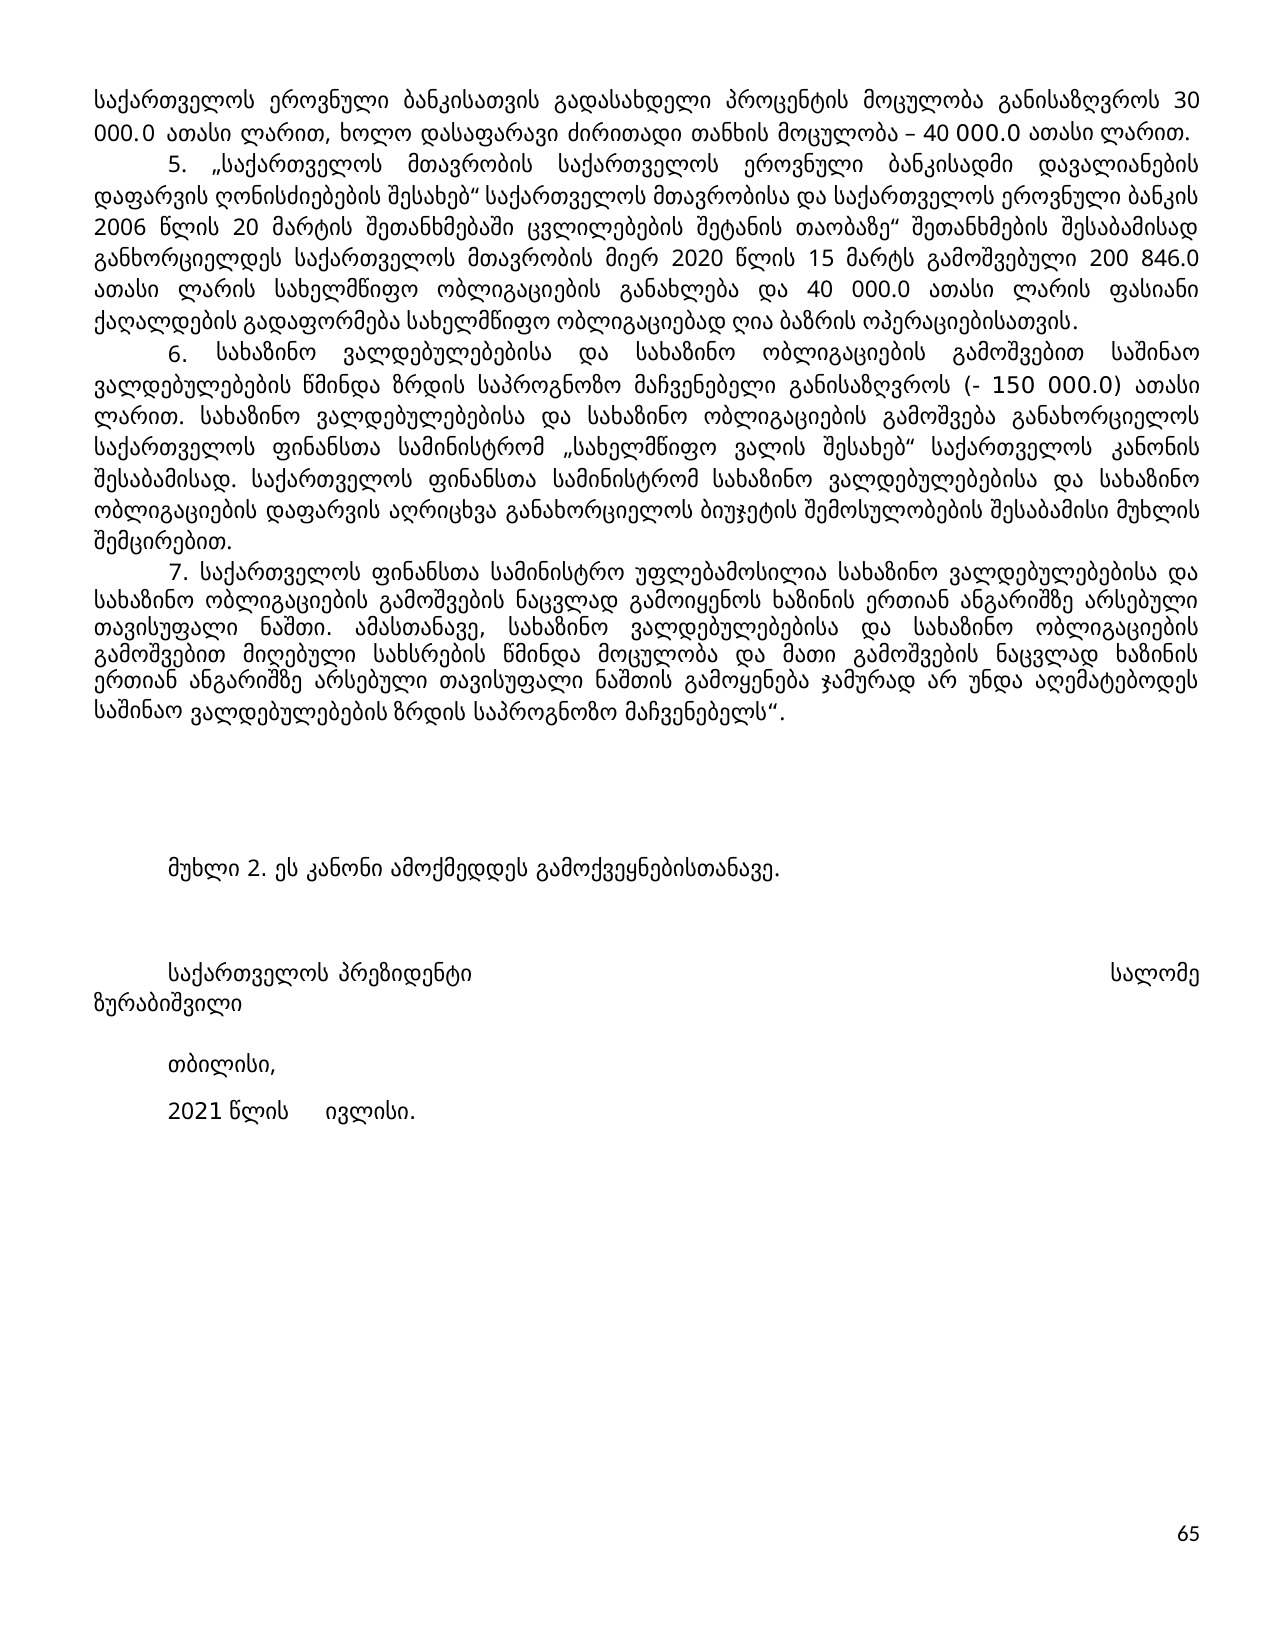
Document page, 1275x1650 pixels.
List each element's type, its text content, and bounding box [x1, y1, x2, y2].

text თბილისი, [94, 1048, 1200, 1079]
text 6. სახაზინო ვალდებულებებისა და სახაზინო ობლიგაციების გამოშვებით საშინაო ვალდებულებების წმინდა ზრდის საპროგნოზო მაჩვენებელი განისაზღვროს (- 150 000.0) ათასი ლარით. სახაზინო ვალდებულებებისა და სახაზინო ობლიგაციების გამოშვება განახორციელოს საქართველოს ფინანსთა სამინისტრომ „სახელმწიფო ვალის შესახებ“ საქართველოს კანონის შესაბამისად. საქართველოს ფინანსთა სამინისტრომ სახაზინო ვალდებულებებისა და სახაზინო ობლიგაციების დაფარვის აღრიცხვა განახორციელოს ბიუჯეტის შემოსულობების შესაბამისი მუხლის შემცირებით. [94, 336, 1200, 556]
text 2021 წლის ივლისი. [94, 1094, 1200, 1126]
text 7. საქართველოს ფინანსთა სამინისტრო უფლებამოსილია სახაზინო ვალდებულებებისა და სახაზინო ობლიგაციების გამოშვების ნაცვლად გამოიყენოს ხაზინის ერთიან ანგარიშზე არსებული თავისუფალი ნაშთი. ამასთანავე, სახაზინო ვალდებულებებისა და სახაზინო ობლიგაციების გამოშვებით მიღებული სახსრების წმინდა მოცულობა და მათი გამოშვების ნაცვლად ხაზინის ერთიან ანგარიშზე არსებული თავისუფალი ნაშთის გამოყენება ჯამურად არ უნდა აღემატებოდეს საშინაო ვალდებულებების ზრდის საპროგნოზო მაჩვენებელს“. [94, 556, 1200, 727]
text 5. „საქართველოს მთავრობის საქართველოს ეროვნული ბანკისადმი დავალიანების დაფარვის ღონისძიებების შესახებ“ საქართველოს მთავრობისა და საქართველოს ეროვნული ბანკის 2006 წლის 20 მარტის შეთანხმებაში ცვლილებების შეტანის თაობაზე“ შეთანხმების შესაბამისად განხორციელდეს საქართველოს მთავრობის მიერ 2020 წლის 15 მარტს გამოშვებული 200 846.0 ათასი ლარის სახელმწიფო ობლიგაციების განახლება და 40 000.0 ათასი ლარის ფასიანი ქაღალდების გადაფორმება სახელმწიფო ობლიგაციებად ღია ბაზრის ოპერაციებისათვის. [94, 148, 1200, 336]
text საქართველოს პრეზიდენტი სალომე ზურაბიშვილი [94, 960, 1200, 1017]
text მუხლი 2. ეს კანონი ამოქმედდეს გამოქვეყნებისთანავე. [94, 852, 1200, 883]
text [94, 84, 1200, 148]
